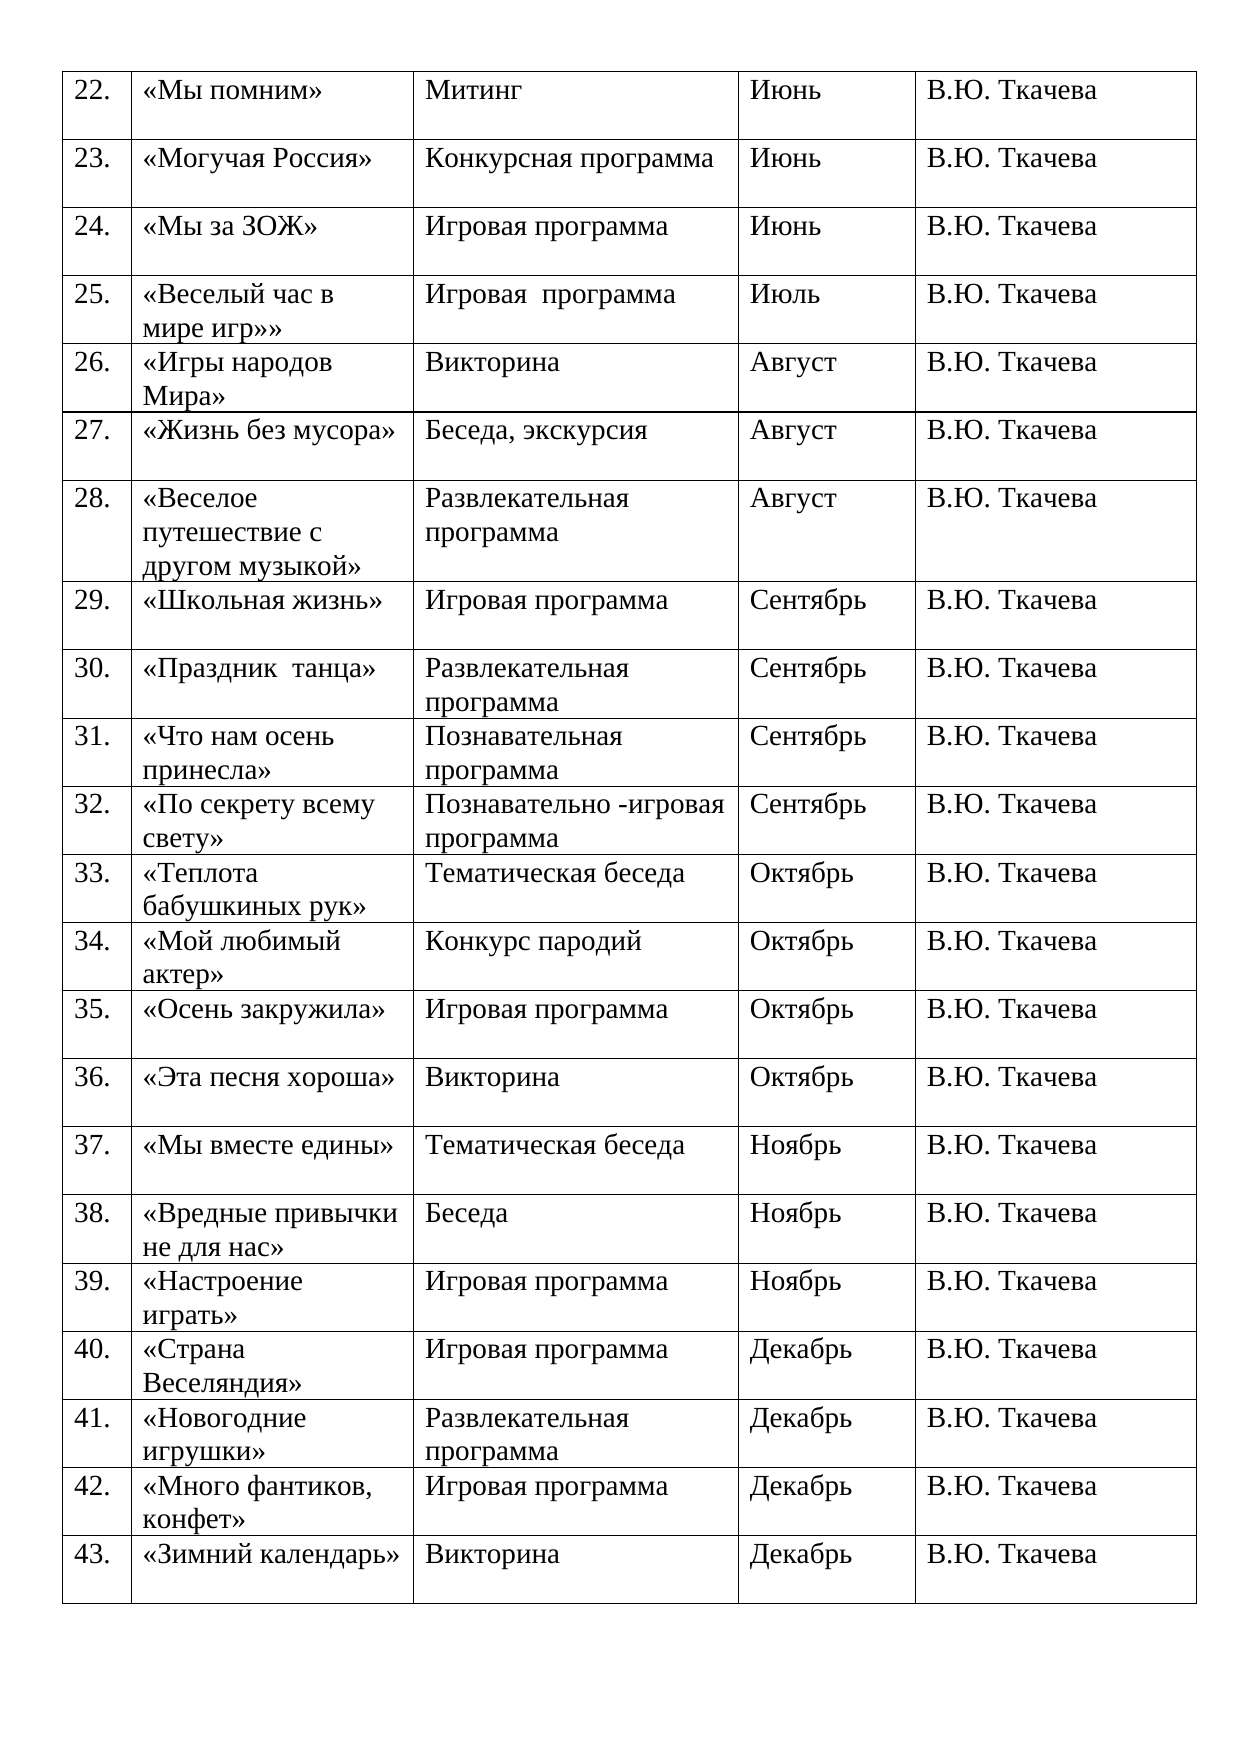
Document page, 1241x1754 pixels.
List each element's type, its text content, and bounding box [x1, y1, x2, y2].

table_cell Конкурс пародий [414, 923, 738, 990]
table_cell В.Ю. Ткачева [916, 923, 1196, 990]
table_cell Беседа, экскурсия [414, 413, 738, 479]
table_cell «Зимний календарь» [132, 1536, 413, 1603]
table_cell Развлекательная программа [414, 650, 738, 717]
table_cell 24. [63, 208, 131, 275]
table_cell 36. [63, 1059, 131, 1126]
table_cell «Теплота бабушкиных рук» [132, 855, 413, 922]
table_cell «Мы за ЗОЖ» [132, 208, 413, 275]
table_cell В.Ю. Ткачева [916, 276, 1196, 343]
table_cell Развлекательная программа [414, 1400, 738, 1467]
table_cell Август [739, 413, 915, 479]
table_cell 23. [63, 140, 131, 207]
table_cell 41. [63, 1400, 131, 1467]
table_cell Октябрь [739, 923, 915, 990]
table_cell Декабрь [739, 1468, 915, 1535]
table_cell Сентябрь [739, 719, 915, 786]
table_cell «Могучая Россия» [132, 140, 413, 207]
table_cell В.Ю. Ткачева [916, 855, 1196, 922]
table_cell «Много фантиков, конфет» [132, 1468, 413, 1535]
table_cell Тематическая беседа [414, 855, 738, 922]
table_cell 29. [63, 582, 131, 649]
table_cell 37. [63, 1127, 131, 1194]
table_cell Июль [739, 276, 915, 343]
table_cell Июнь [739, 140, 915, 207]
table_cell Беседа [414, 1195, 738, 1262]
table_cell В.Ю. Ткачева [916, 787, 1196, 854]
table_cell 35. [63, 991, 131, 1058]
table_cell Ноябрь [739, 1127, 915, 1194]
table_cell «Веселое путешествие с другом музыкой» [132, 481, 413, 581]
table_cell В.Ю. Ткачева [916, 1127, 1196, 1194]
table_cell Тематическая беседа [414, 1127, 738, 1194]
table_cell 27. [63, 413, 131, 479]
table_cell Игровая программа [414, 1468, 738, 1535]
table_cell Октябрь [739, 855, 915, 922]
table_cell В.Ю. Ткачева [916, 140, 1196, 207]
table_cell Декабрь [739, 1536, 915, 1603]
table_cell «Игры народов Мира» [132, 344, 413, 411]
table_cell 28. [63, 481, 131, 581]
table_cell «Что нам осень принесла» [132, 719, 413, 786]
table_cell 42. [63, 1468, 131, 1535]
table_cell Конкурсная программа [414, 140, 738, 207]
table_cell В.Ю. Ткачева [916, 208, 1196, 275]
table_cell В.Ю. Ткачева [916, 1332, 1196, 1399]
table_cell «По секрету всему свету» [132, 787, 413, 854]
table_cell 31. [63, 719, 131, 786]
table_cell В.Ю. Ткачева [916, 1059, 1196, 1126]
table_cell Ноябрь [739, 1264, 915, 1331]
table_cell В.Ю. Ткачева [916, 1468, 1196, 1535]
table_cell «Веселый час в мире игр»» [132, 276, 413, 343]
table_cell Сентябрь [739, 650, 915, 717]
table_cell Познавательная программа [414, 719, 738, 786]
table_cell «Мой любимый актер» [132, 923, 413, 990]
table_cell «Мы помним» [132, 72, 413, 139]
table_cell «Осень закружила» [132, 991, 413, 1058]
table_cell 38. [63, 1195, 131, 1262]
table_cell Игровая программа [414, 582, 738, 649]
table_cell В.Ю. Ткачева [916, 344, 1196, 411]
table_cell 40. [63, 1332, 131, 1399]
table_cell В.Ю. Ткачева [916, 481, 1196, 581]
table_cell 43. [63, 1536, 131, 1603]
table_cell Викторина [414, 1059, 738, 1126]
table_cell 25. [63, 276, 131, 343]
table_cell 33. [63, 855, 131, 922]
table_cell Август [739, 481, 915, 581]
table_cell В.Ю. Ткачева [916, 72, 1196, 139]
table_cell 34. [63, 923, 131, 990]
table_cell Июнь [739, 72, 915, 139]
table_cell Познавательно -игровая программа [414, 787, 738, 854]
table_cell В.Ю. Ткачева [916, 1195, 1196, 1262]
table_cell Митинг [414, 72, 738, 139]
table_cell В.Ю. Ткачева [916, 1264, 1196, 1331]
table_cell Декабрь [739, 1332, 915, 1399]
table_cell В.Ю. Ткачева [916, 1400, 1196, 1467]
table_cell Викторина [414, 344, 738, 411]
table_cell 30. [63, 650, 131, 717]
table_cell В.Ю. Ткачева [916, 413, 1196, 479]
table_cell Развлекательная программа [414, 481, 738, 581]
table_cell Сентябрь [739, 582, 915, 649]
table_cell «Праздник танца» [132, 650, 413, 717]
table_cell 39. [63, 1264, 131, 1331]
table_cell «Жизнь без мусора» [132, 413, 413, 479]
table_cell 22. [63, 72, 131, 139]
table_cell «Вредные привычки не для нас» [132, 1195, 413, 1262]
table_cell 32. [63, 787, 131, 854]
table_cell Игровая программа [414, 991, 738, 1058]
table_cell Октябрь [739, 991, 915, 1058]
table_cell В.Ю. Ткачева [916, 650, 1196, 717]
table_cell «Новогодние игрушки» [132, 1400, 413, 1467]
table_cell Игровая программа [414, 276, 738, 343]
table_cell «Страна Веселяндия» [132, 1332, 413, 1399]
table_cell В.Ю. Ткачева [916, 719, 1196, 786]
table_cell «Мы вместе едины» [132, 1127, 413, 1194]
table_cell Июнь [739, 208, 915, 275]
table_cell Викторина [414, 1536, 738, 1603]
table_cell Сентябрь [739, 787, 915, 854]
table_cell 26. [63, 344, 131, 411]
table_cell «Настроение играть» [132, 1264, 413, 1331]
table_cell Игровая программа [414, 208, 738, 275]
table_cell «Школьная жизнь» [132, 582, 413, 649]
table_cell Август [739, 344, 915, 411]
table_cell В.Ю. Ткачева [916, 582, 1196, 649]
table_cell Игровая программа [414, 1332, 738, 1399]
table_cell В.Ю. Ткачева [916, 1536, 1196, 1603]
table_cell Ноябрь [739, 1195, 915, 1262]
table_cell «Эта песня хороша» [132, 1059, 413, 1126]
table_cell Декабрь [739, 1400, 915, 1467]
table_cell Игровая программа [414, 1264, 738, 1331]
table_cell В.Ю. Ткачева [916, 991, 1196, 1058]
table_cell Октябрь [739, 1059, 915, 1126]
